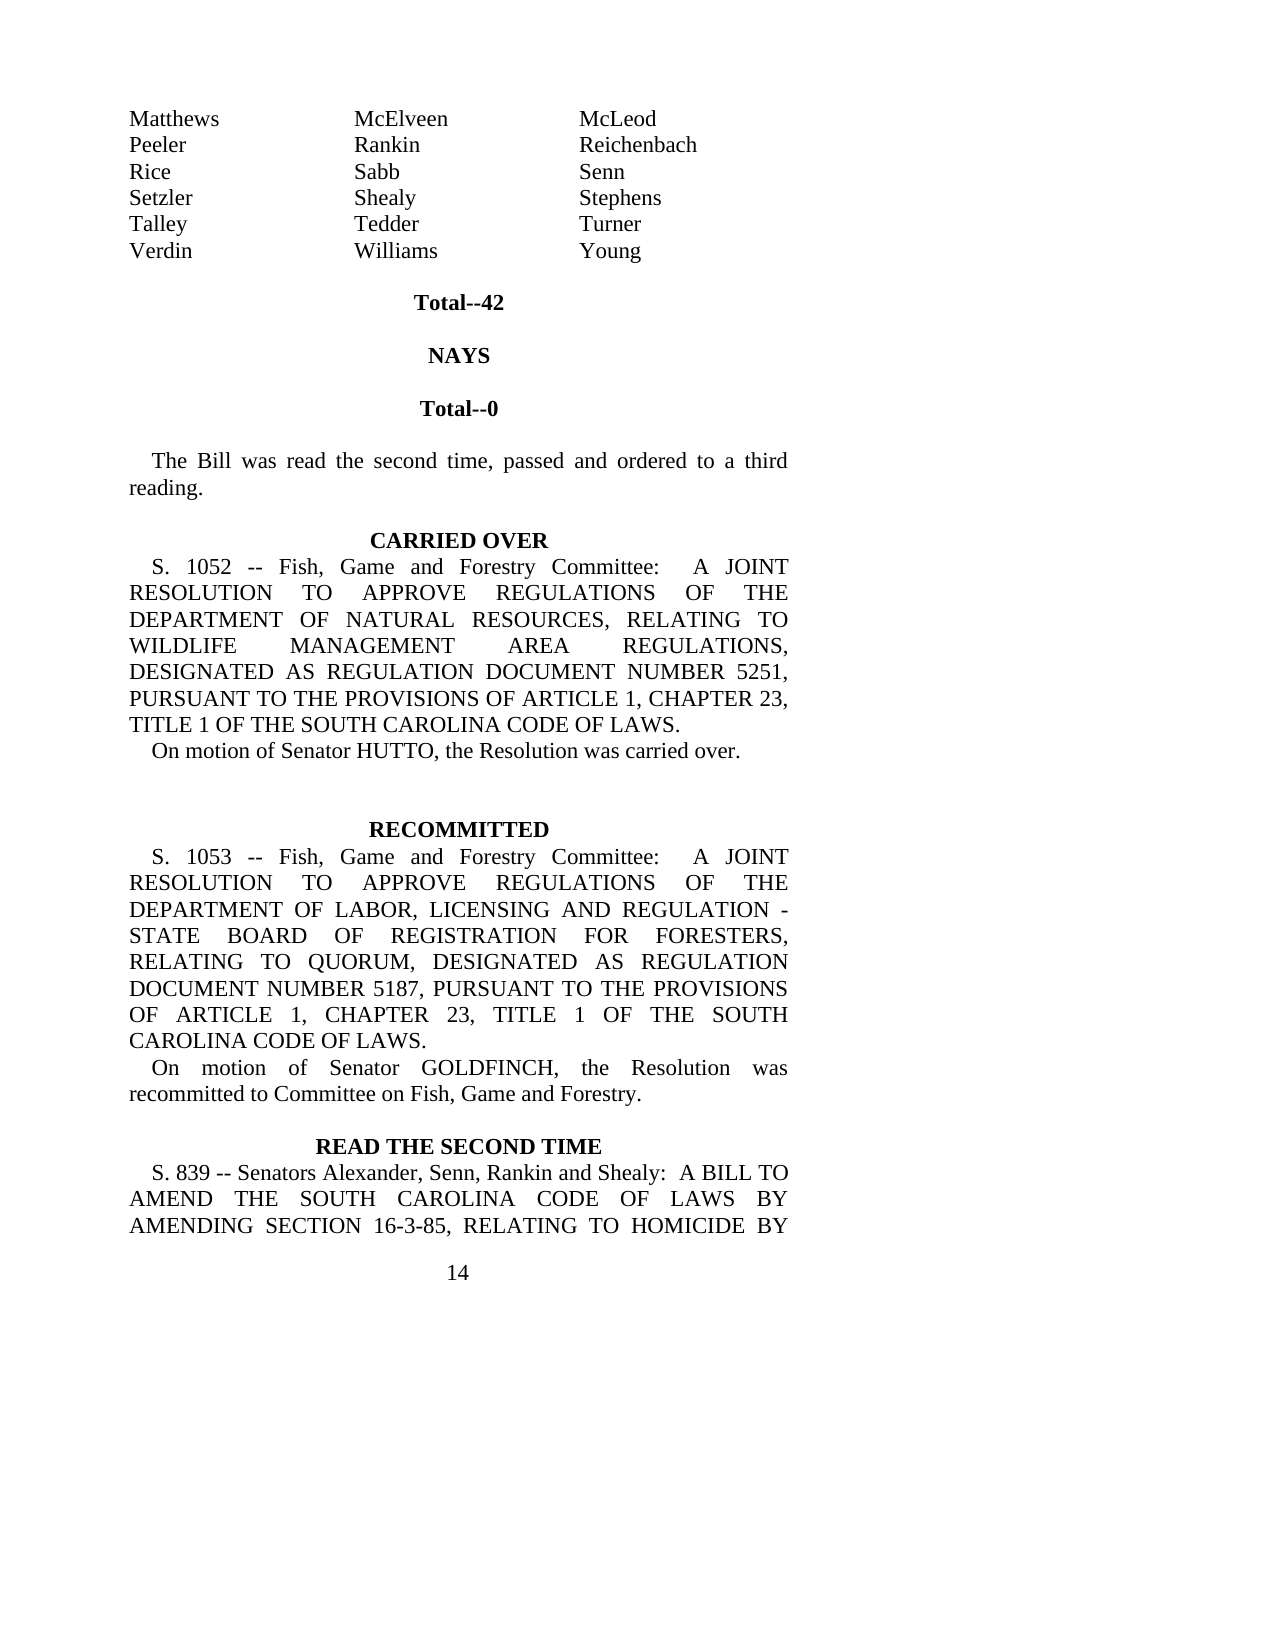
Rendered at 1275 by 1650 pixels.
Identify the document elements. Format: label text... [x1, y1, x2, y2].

text CARRIED OVER [129, 527, 789, 553]
text Setzler Shealy Stephens [129, 184, 789, 210]
text Verdin Williams Young [129, 237, 789, 263]
text On motion of Senator GOLDFINCH, the Resolution was recommitted to Committee on Fish, Game and Forestry. [129, 1054, 789, 1106]
text S. 1052 -- Fish, Game and Forestry Committee: A JOINT RESOLUTION TO APPROVE REGULATIONS OF THE DEPARTMENT OF NATURAL RESOURCES, RELATING TO WILDLIFE MANAGEMENT AREA REGULATIONS, DESIGNATED AS REGULATION DOCUMENT NUMBER 5251, PURSUANT TO THE PROVISIONS OF ARTICLE 1, CHAPTER 23, TITLE 1 OF THE SOUTH CAROLINA CODE OF LAWS. [129, 553, 789, 737]
text NAYS [129, 342, 789, 368]
text The Bill was read the second time, passed and ordered to a third reading. [129, 448, 789, 500]
text READ THE SECOND TIME [129, 1133, 789, 1159]
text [129, 1159, 789, 1238]
text Total--42 [129, 289, 789, 316]
text Talley Tedder Turner [129, 210, 789, 237]
text RECOMMITTED [129, 817, 789, 843]
text Rice Sabb Senn [129, 158, 789, 184]
text On motion of Senator HUTTO, the Resolution was carried over. [129, 737, 789, 764]
text S. 1053 -- Fish, Game and Forestry Committee: A JOINT RESOLUTION TO APPROVE REGULATIONS OF THE DEPARTMENT OF LABOR, LICENSING AND REGULATION - STATE BOARD OF REGISTRATION FOR FORESTERS, RELATING TO QUORUM, DESIGNATED AS REGULATION DOCUMENT NUMBER 5187, PURSUANT TO THE PROVISIONS OF ARTICLE 1, CHAPTER 23, TITLE 1 OF THE SOUTH CAROLINA CODE OF LAWS. [129, 843, 789, 1054]
text Matthews McElveen McLeod [129, 105, 789, 131]
text Total--0 [129, 395, 789, 421]
text Peeler Rankin Reichenbach [129, 131, 789, 158]
